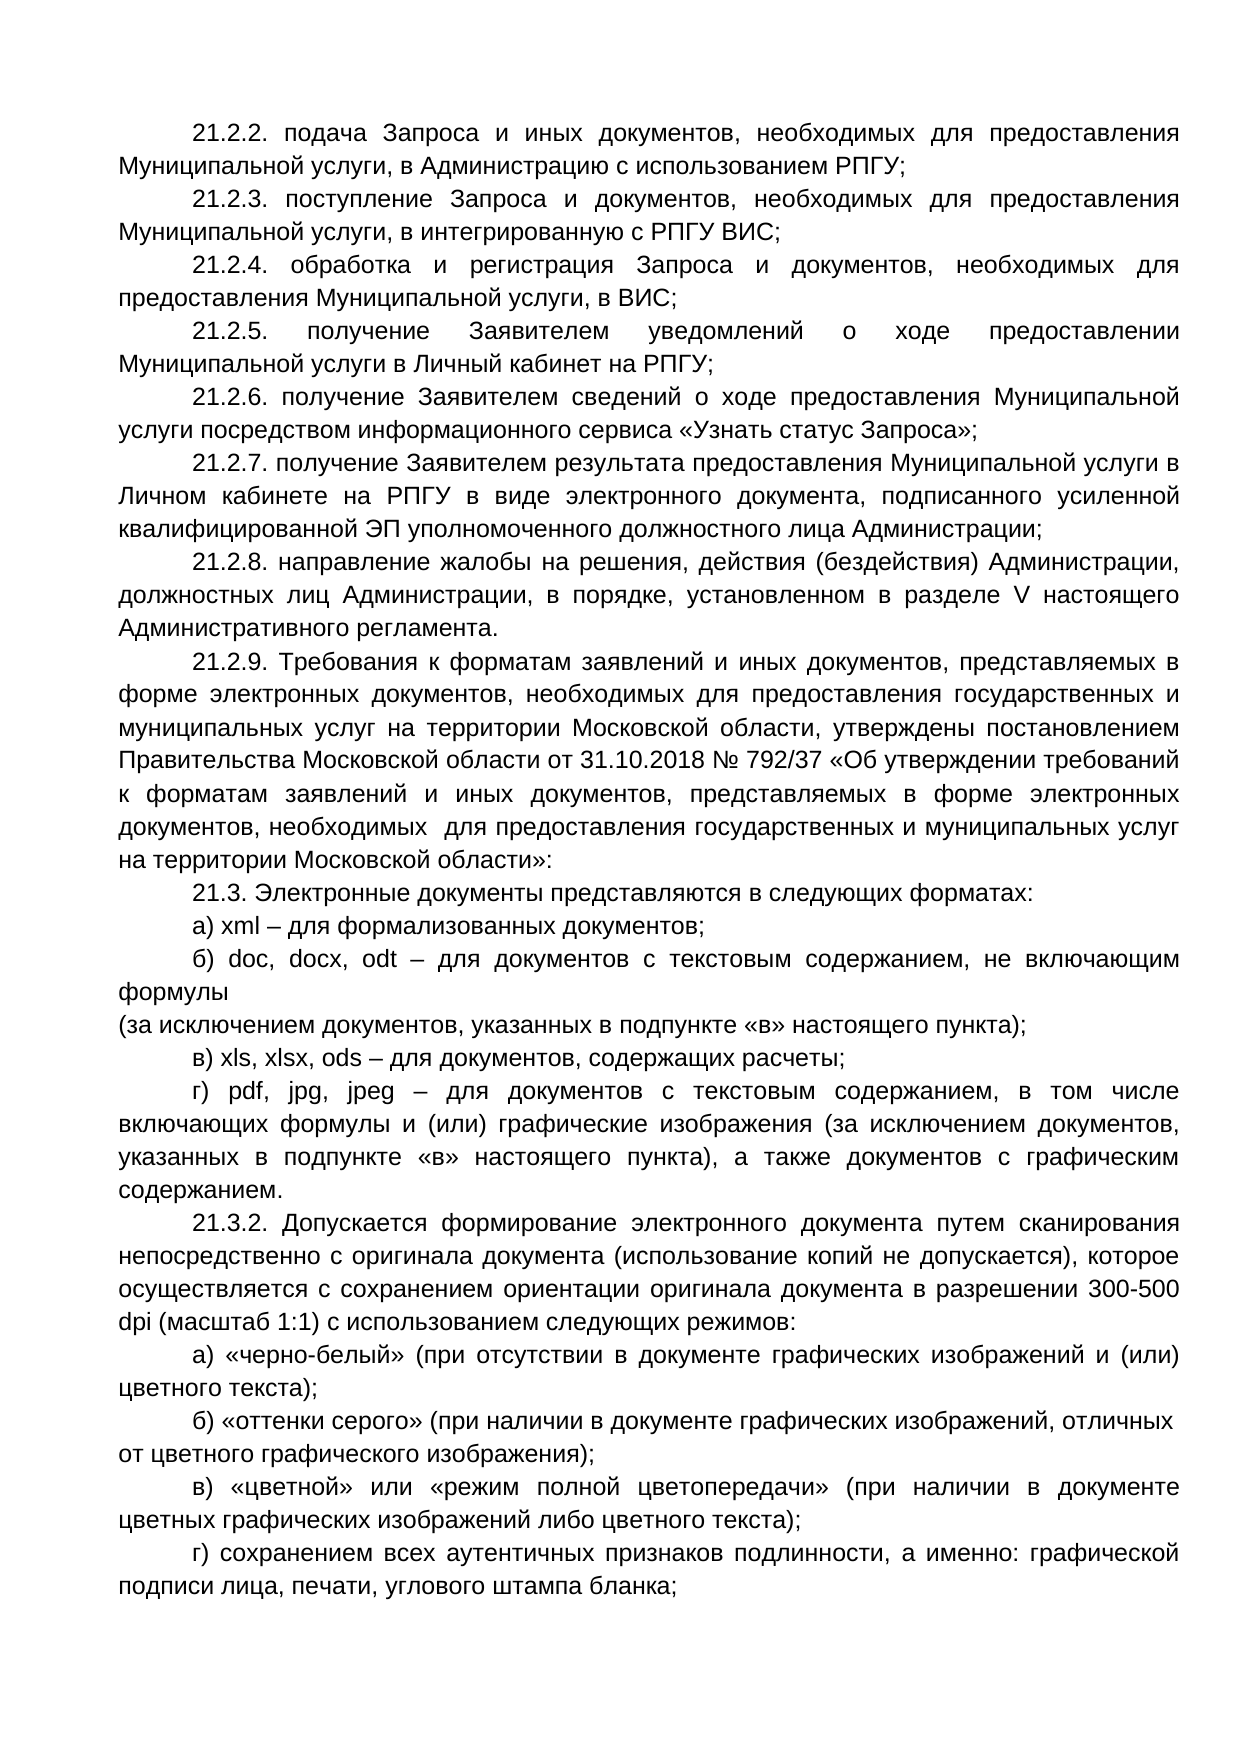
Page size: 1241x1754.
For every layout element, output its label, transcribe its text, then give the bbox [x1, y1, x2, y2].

text 21.2.2. подача Запроса и иных документов, необходимых для предоставления Муниципальной услуги, в Администрацию с использованием РПГУ; [118, 118, 1181, 180]
text 21.2.7. получение Заявителем результата предоставления Муниципальной услуги в Личном кабинете на РПГУ в виде электронного документа, подписанного усиленной квалифицированной ЭП уполномоченного должностного лица Администрации; [118, 448, 1181, 543]
text г) pdf, jpg, jpeg – для документов с текстовым содержанием, в том числе включающих формулы и (или) графические изображения (за исключением документов, указанных в подпункте «в» настоящего пункта), а также документов с графическим содержанием. [118, 1076, 1181, 1203]
text б) doc, docx, odt – для документов с текстовым содержанием, не включающим формулы (за исключением документов, указанных в подпункте «в» настоящего пункта); [118, 944, 1181, 1038]
text б) «оттенки серого» (при наличии в документе графических изображений, отличных от цветного графического изображения); [118, 1406, 1181, 1468]
text 21.2.8. направление жалобы на решения, действия (бездействия) Администрации, должностных лиц Администрации, в порядке, установленном в разделе V настоящего Административного регламента. [118, 547, 1181, 642]
text в) xls, xlsx, ods – для документов, содержащих расчеты; [118, 1043, 1181, 1071]
text 21.2.5. получение Заявителем уведомлений о ходе предоставлении Муниципальной услуги в Личный кабинет на РПГУ; [118, 316, 1181, 378]
text 21.3.2. Допускается формирование электронного документа путем сканирования непосредственно с оригинала документа (использование копий не допускается), которое осуществляется с сохранением ориентации оригинала документа в разрешении 300-500 dpi (масштаб 1:1) с использованием следующих режимов: [118, 1208, 1181, 1336]
text 21.2.9. Требования к форматам заявлений и иных документов, представляемых в форме электронных документов, необходимых для предоставления государственных и муниципальных услуг на территории Московской области, утверждены постановлением Правительства Московской области от 31.10.2018 № 792/37 «Об утверждении требований к форматам заявлений и иных документов, представляемых в форме электронных документов, необходимых для предоставления государственных и муниципальных услуг на территории Московской области»: [118, 646, 1181, 873]
text 21.2.4. обработка и регистрация Запроса и документов, необходимых для предоставления Муниципальной услуги, в ВИС; [118, 250, 1181, 312]
text г) сохранением всех аутентичных признаков подлинности, а именно: графической подписи лица, печати, углового штампа бланка; [118, 1538, 1181, 1600]
text 21.3. Электронные документы представляются в следующих форматах: [118, 878, 1181, 906]
text 21.2.6. получение Заявителем сведений о ходе предоставления Муниципальной услуги посредством информационного сервиса «Узнать статус Запроса»; [118, 382, 1181, 444]
text в) «цветной» или «режим полной цветопередачи» (при наличии в документе цветных графических изображений либо цветного текста); [118, 1472, 1181, 1534]
text а) «черно-белый» (при отсутствии в документе графических изображений и (или) цветного текста); [118, 1340, 1181, 1402]
text а) xml – для формализованных документов; [118, 911, 1181, 939]
text 21.2.3. поступление Запроса и документов, необходимых для предоставления Муниципальной услуги, в интегрированную с РПГУ ВИС; [118, 184, 1181, 246]
